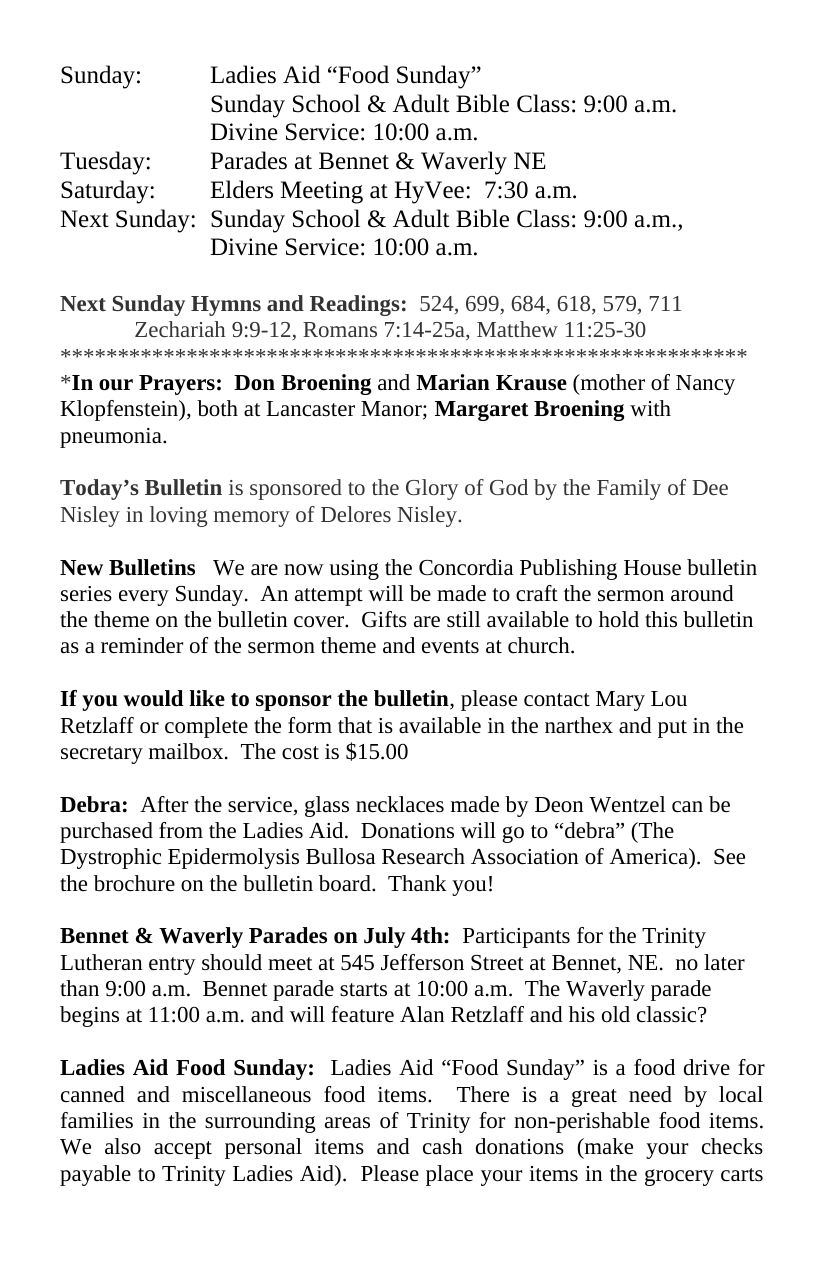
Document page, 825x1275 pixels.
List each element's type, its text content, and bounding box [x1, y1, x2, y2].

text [60, 1054, 765, 1186]
text Next Sunday Hymns and Readings: 524, 699, 684, 618, 579, 711 [60, 290, 765, 316]
text Tuesday: Parades at Bennet & Waverly NE [60, 146, 765, 175]
text *************************************************************In our Prayers: Don Broening and Marian Krause (mother of Nancy Klopfenstein), both at Lancaster Manor; Margaret Broening with pneumonia. [60, 343, 765, 448]
text Sunday: Ladies Aid “Food Sunday” [60, 60, 765, 89]
text New Bulletins We are now using the Concordia Publishing House bulletin series every Sunday. An attempt will be made to craft the sermon around the theme on the bulletin cover. Gifts are still available to hold this bulletin as a reminder of the sermon theme and events at church. [60, 553, 765, 659]
text Debra: After the service, glass necklaces made by Deon Wentzel can be purchased from the Ladies Aid. Donations will go to “debra” (The Dystrophic Epidermolysis Bullosa Research Association of America). See the brochure on the bulletin board. Thank you! [60, 791, 765, 896]
text Divine Service: 10:00 a.m. [135, 232, 765, 261]
text Bennet & Waverly Parades on July 4th: Participants for the Trinity Lutheran entry should meet at 545 Jefferson Street at Bennet, NE. no later than 9:00 a.m. Bennet parade starts at 10:00 a.m. The Waverly parade begins at 11:00 a.m. and will feature Alan Retzlaff and his old classic? [60, 922, 765, 1028]
text Today’s Bulletin is sponsored to the Glory of God by the Family of Dee Nisley in loving memory of Delores Nisley. [60, 474, 765, 527]
text If you would like to sponsor the bulletin, please contact Mary Lou Retzlaff or complete the form that is available in the narthex and put in the secretary mailbox. The cost is $15.00 [60, 685, 765, 764]
text Sunday School & Adult Bible Class: 9:00 a.m. [135, 89, 765, 117]
text Zechariah 9:9-12, Romans 7:14-25a, Matthew 11:25-30 [60, 316, 765, 343]
text Next Sunday: Sunday School & Adult Bible Class: 9:00 a.m., [60, 204, 765, 232]
text Divine Service: 10:00 a.m. [135, 117, 765, 146]
text Saturday: Elders Meeting at HyVee: 7:30 a.m. [60, 175, 765, 204]
